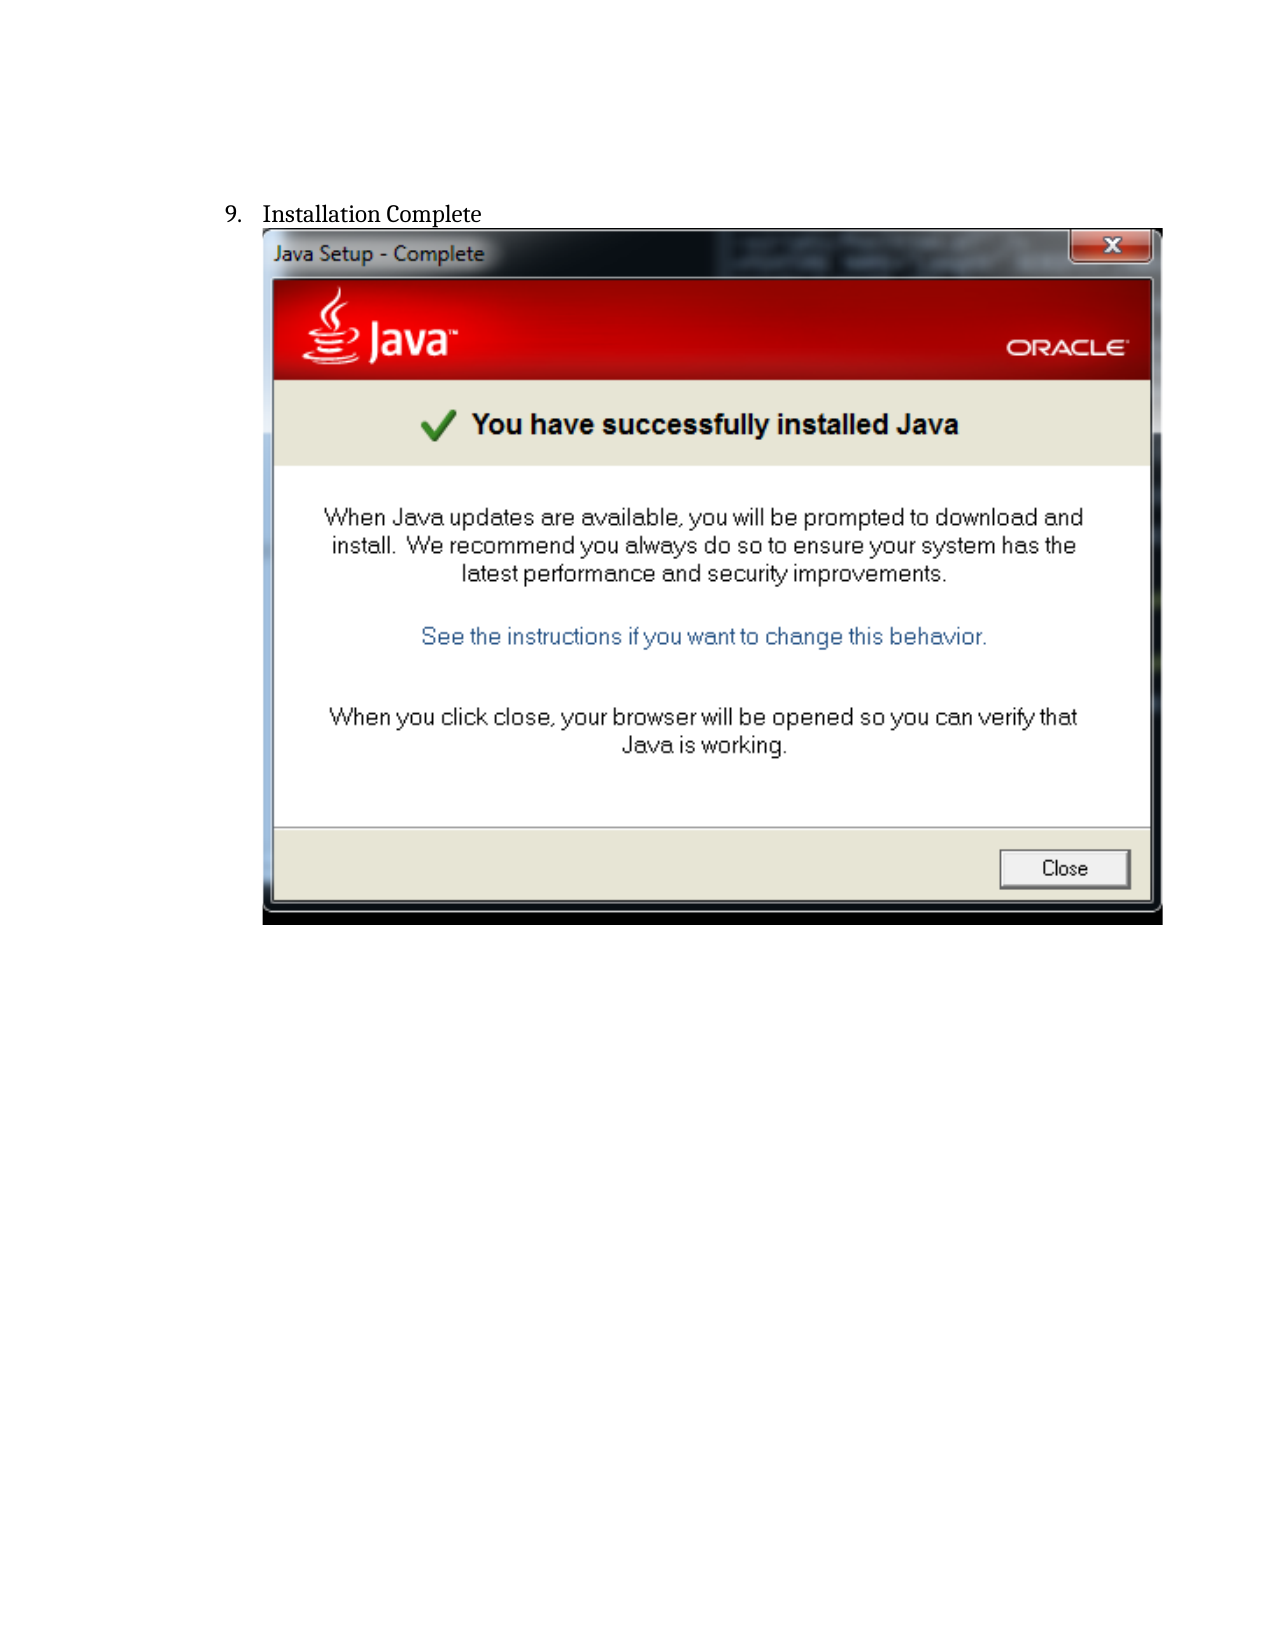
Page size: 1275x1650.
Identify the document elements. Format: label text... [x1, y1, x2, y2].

picture [262, 228, 1163, 925]
